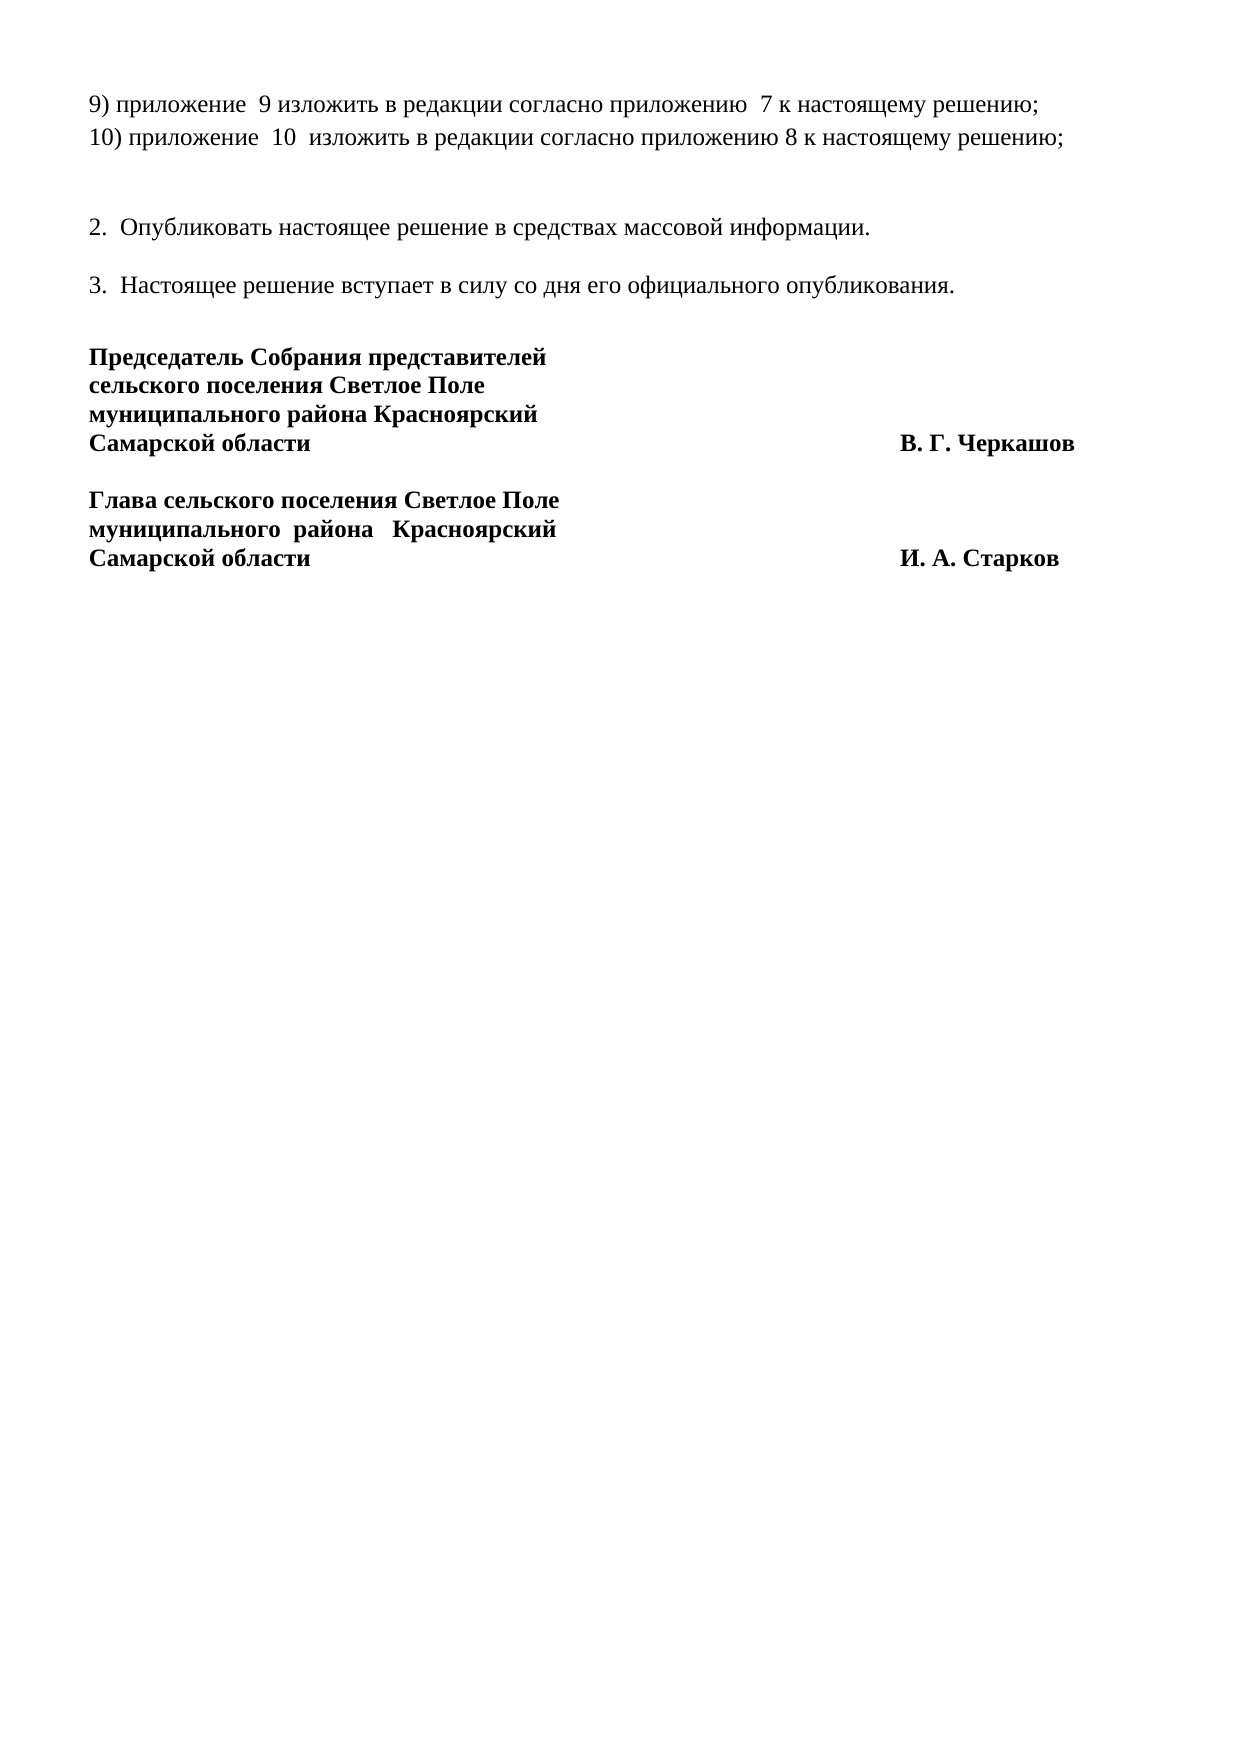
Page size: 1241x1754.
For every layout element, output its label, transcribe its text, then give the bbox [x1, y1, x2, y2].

text муниципального района Красноярский [89, 514, 1181, 543]
text муниципального района Красноярский [89, 399, 1181, 428]
text Председатель Собрания представителей [89, 342, 1181, 370]
text 10) приложение 10 изложить в редакции согласно приложению 8 к настоящему решению; [89, 122, 1181, 150]
text Глава сельского поселения Светлое Поле [89, 485, 1181, 514]
text 2. Опубликовать настоящее решение в средствах массовой информации. [89, 212, 1181, 241]
text Самарской области И. А. Старков [89, 543, 1181, 572]
text Самарской области В. Г. Черкашов [89, 428, 1181, 457]
text 9) приложение 9 изложить в редакции согласно приложению 7 к настоящему решению; [89, 89, 1181, 117]
text сельского поселения Светлое Поле [89, 370, 1181, 399]
text 3. Настоящее решение вступает в силу со дня его официального опубликования. [89, 270, 1181, 298]
